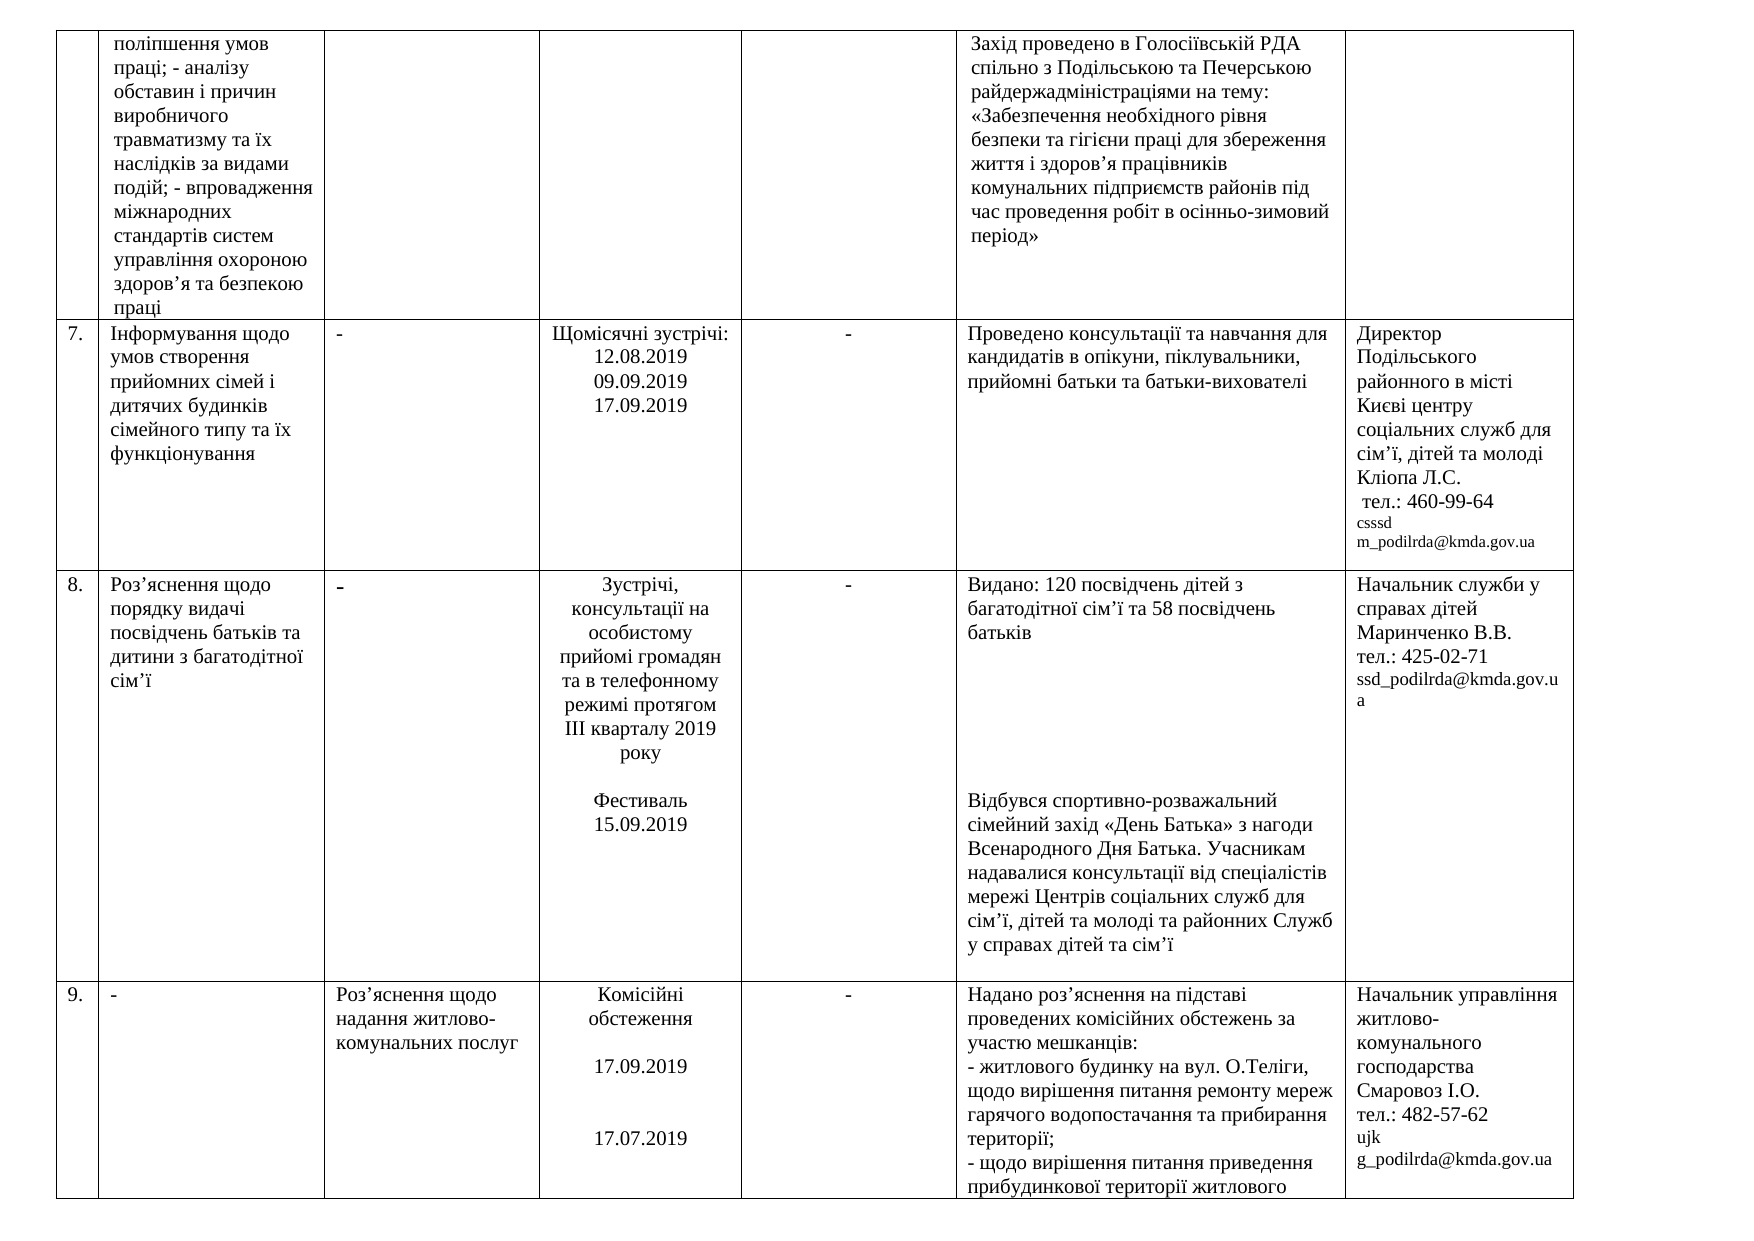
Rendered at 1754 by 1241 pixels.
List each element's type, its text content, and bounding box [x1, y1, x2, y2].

table_cell - [742, 31, 956, 319]
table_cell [540, 31, 741, 319]
table_cell - [742, 571, 956, 981]
table_cell - [742, 982, 956, 1198]
table_cell [57, 982, 98, 1198]
table_cell - [325, 31, 539, 319]
table_cell [57, 31, 98, 319]
table_cell [57, 320, 98, 570]
table_cell Щомісячні зустрічі: 12.08.2019 09.09.2019 17.09.2019 [540, 320, 741, 570]
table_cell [957, 982, 1345, 1198]
table_cell - [325, 571, 539, 981]
table_cell - [99, 982, 324, 1198]
table_cell - [325, 320, 539, 570]
table_cell - [742, 320, 956, 570]
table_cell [1346, 982, 1573, 1198]
table_cell Директор Подільського районного в місті Києві центру соціальних служб для сім’ї, дітей та молоді Кліопа Л.С. тел.: 460-99-64 csssdm_podilrda@kmda.gov.ua [1346, 320, 1573, 570]
table_cell Начальник служби у справах дітей Маринченко В.В. тел.: 425-02-71 ssd_podilrda@kmda.gov.ua [1346, 571, 1573, 981]
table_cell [325, 982, 539, 1198]
table_cell Проведено консультації та навчання для кандидатів в опікуни, піклувальники, прийомні батьки та батьки-вихователі [957, 320, 1345, 570]
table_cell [540, 982, 741, 1198]
table_cell Видано: 120 посвідчень дітей з багатодітної сім’ї та 58 посвідчень батьків Відбувся спортивно-розважальний сімейний захід «День Батька» з нагоди Всенародного Дня Батька. Учасникам надавалися консультації від спеціалістів мережі Центрів соціальних служб для сім’ї, дітей та молоді та районних Служб у справах дітей та сім’ї [957, 571, 1345, 981]
table_cell Інформування щодо умов створення прийомних сімей і дитячих будинків сімейного типу та їх функціонування [99, 320, 324, 570]
table_cell [57, 571, 98, 981]
table_cell Зустрічі, консультації на особистому прийомі громадян та в телефонному режимі протягом ІІІ кварталу 2019 року Фестиваль 15.09.2019 [540, 571, 741, 981]
table_cell Роз’яснення щодо порядку видачі посвідчень батьків та дитини з багатодітної сім’ї [99, 571, 324, 981]
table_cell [99, 31, 324, 319]
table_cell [957, 31, 1345, 319]
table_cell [1346, 31, 1573, 319]
